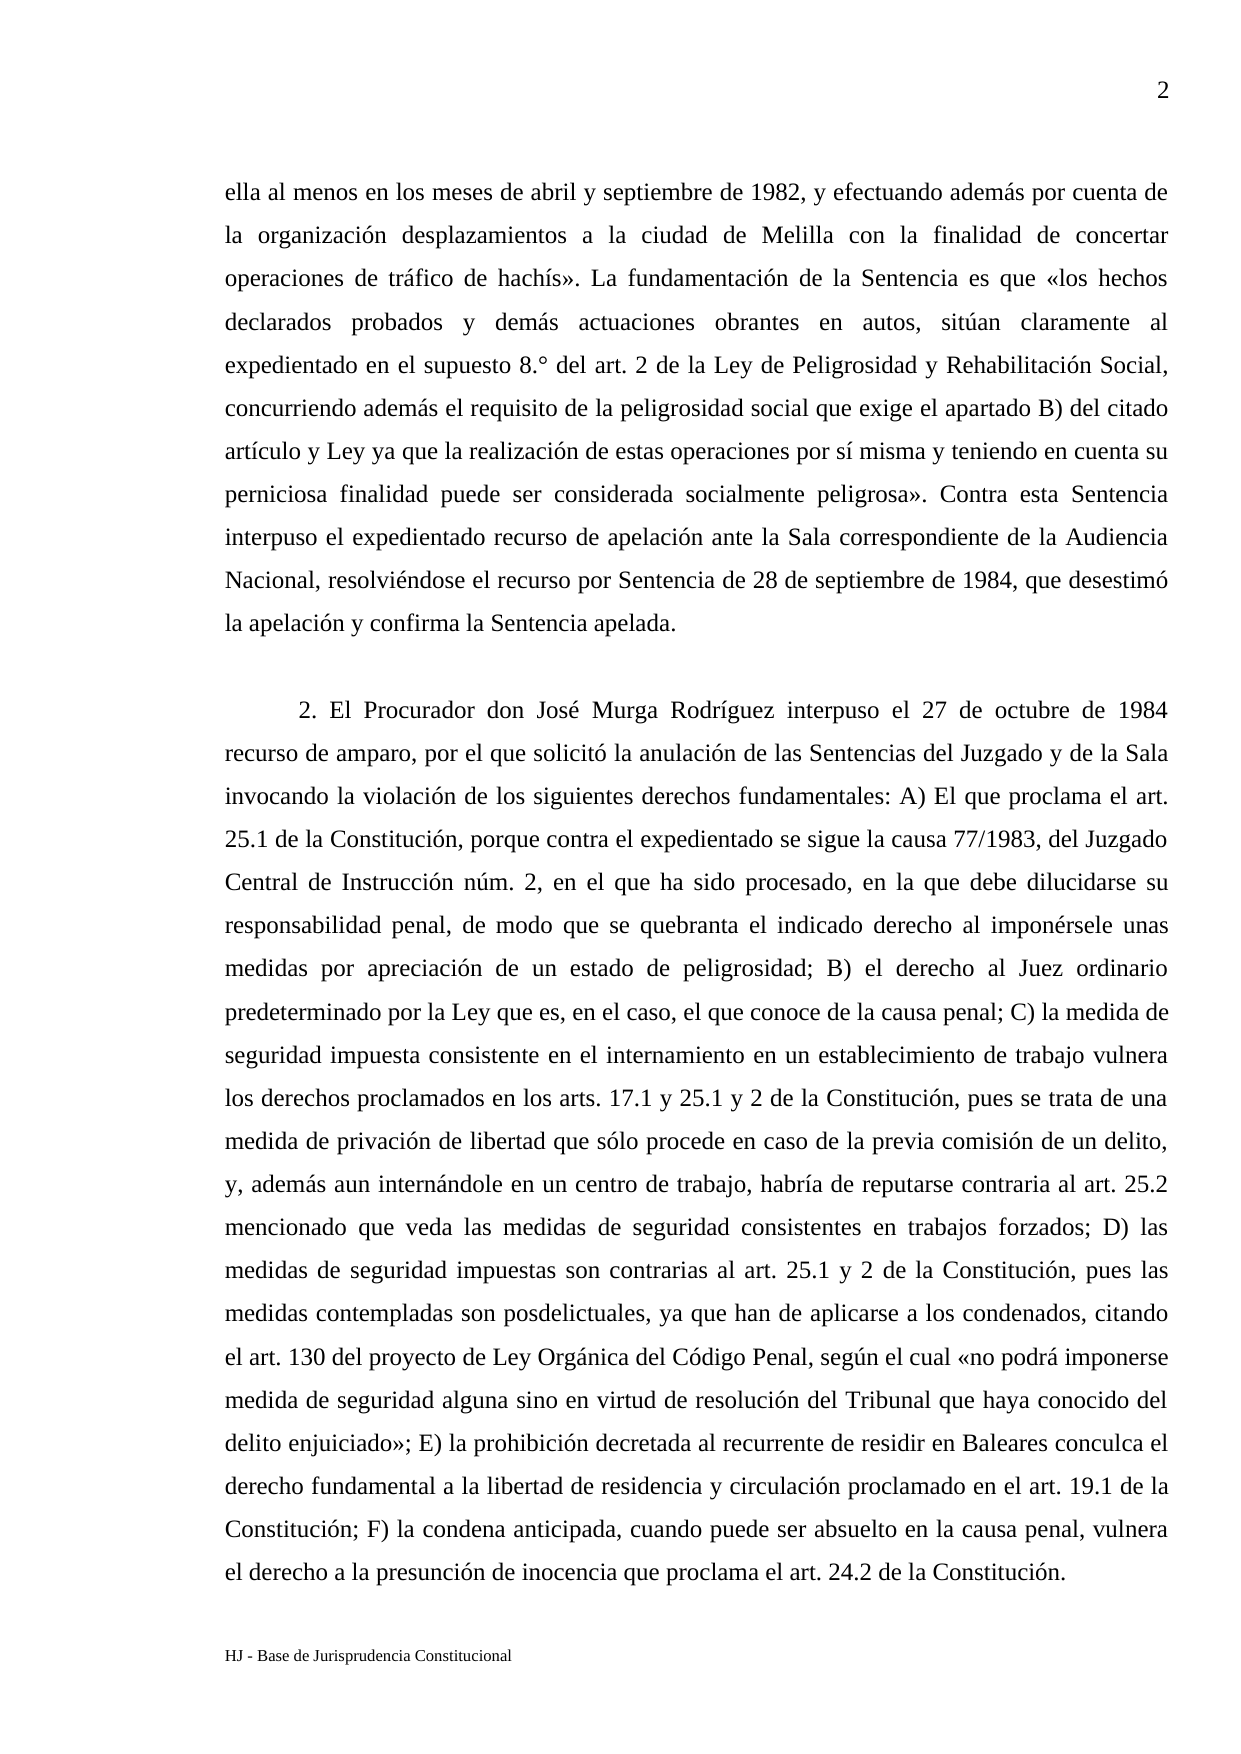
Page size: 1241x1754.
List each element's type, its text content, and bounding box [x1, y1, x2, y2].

text 2. El Procurador don José Murga Rodríguez interpuso el 27 de octubre de 1984 recurso de amparo, por el que solicitó la anulación de las Sentencias del Juzgado y de la Sala invocando la violación de los siguientes derechos fundamentales: A) El que proclama el art. 25.1 de la Constitución, porque contra el expedientado se sigue la causa 77/1983, del Juzgado Central de Instrucción núm. 2, en el que ha sido procesado, en la que debe dilucidarse su responsabilidad penal, de modo que se quebranta el indicado derecho al imponérsele unas medidas por apreciación de un estado de peligrosidad; B) el derecho al Juez ordinario predeterminado por la Ley que es, en el caso, el que conoce de la causa penal; C) la medida de seguridad impuesta consistente en el internamiento en un establecimiento de trabajo vulnera los derechos proclamados en los arts. 17.1 y 25.1 y 2 de la Constitución, pues se trata de una medida de privación de libertad que sólo procede en caso de la previa comisión de un delito, y, además aun internándole en un centro de trabajo, habría de reputarse contraria al art. 25.2 mencionado que veda las medidas de seguridad consistentes en trabajos forzados; D) las medidas de seguridad impuestas son contrarias al art. 25.1 y 2 de la Constitución, pues las medidas contempladas son posdelictuales, ya que han de aplicarse a los condenados, citando el art. 130 del proyecto de Ley Orgánica del Código Penal, según el cual «no podrá imponerse medida de seguridad alguna sino en virtud de resolución del Tribunal que haya conocido del delito enjuiciado»; E) la prohibición decretada al recurrente de residir en Baleares conculca el derecho fundamental a la libertad de residencia y circulación proclamado en el art. 19.1 de la Constitución; F) la condena anticipada, cuando puede ser absuelto en la causa penal, vulnera el derecho a la presunción de inocencia que proclama el art. 24.2 de la Constitución. [224, 695, 1169, 1586]
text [224, 177, 1169, 637]
